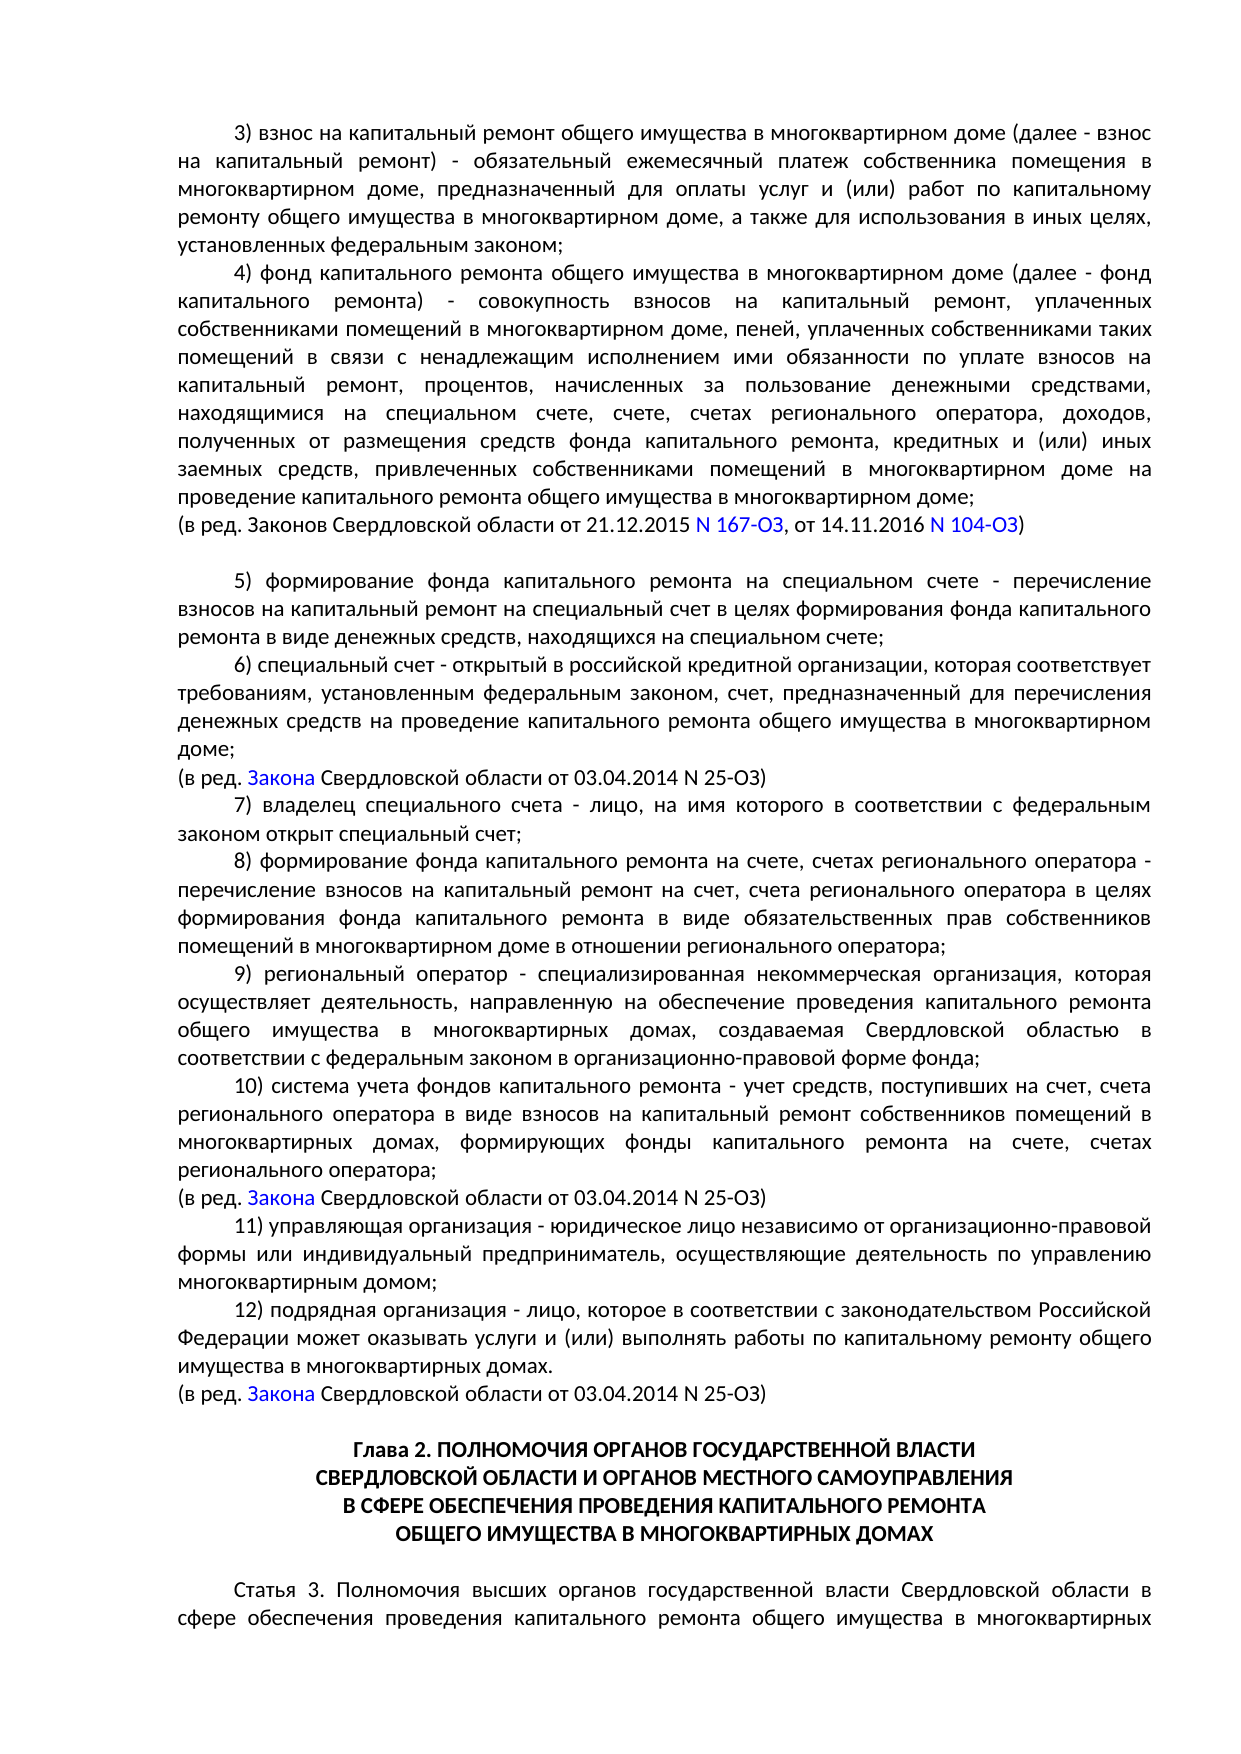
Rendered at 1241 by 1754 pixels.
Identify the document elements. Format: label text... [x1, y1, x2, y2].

text (в ред. Закона Свердловской области от 03.04.2014 N 25-ОЗ) [177, 763, 1152, 791]
text 11) управляющая организация - юридическое лицо независимо от организационно-правовой формы или индивидуальный предприниматель, осуществляющие деятельность по управлению многоквартирным домом; [177, 1211, 1152, 1295]
text (в ред. Закона Свердловской области от 03.04.2014 N 25-ОЗ) [177, 1183, 1152, 1211]
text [177, 1575, 1152, 1631]
text 6) специальный счет - открытый в российской кредитной организации, которая соответствует требованиям, установленным федеральным законом, счет, предназначенный для перечисления денежных средств на проведение капитального ремонта общего имущества в многоквартирном доме; [177, 651, 1152, 763]
text 7) владелец специального счета - лицо, на имя которого в соответствии с федеральным законом открыт специальный счет; [177, 791, 1152, 847]
text 5) формирование фонда капитального ремонта на специальном счете - перечисление взносов на капитальный ремонт на специальный счет в целях формирования фонда капитального ремонта в виде денежных средств, находящихся на специальном счете; [177, 566, 1152, 651]
title ОБЩЕГО ИМУЩЕСТВА В МНОГОКВАРТИРНЫХ ДОМАХ [177, 1519, 1152, 1547]
text (в ред. Закона Свердловской области от 03.04.2014 N 25-ОЗ) [177, 1379, 1152, 1407]
text 12) подрядная организация - лицо, которое в соответствии с законодательством Российской Федерации может оказывать услуги и (или) выполнять работы по капитальному ремонту общего имущества в многоквартирных домах. [177, 1295, 1152, 1379]
title СВЕРДЛОВСКОЙ ОБЛАСТИ И ОРГАНОВ МЕСТНОГО САМОУПРАВЛЕНИЯ [177, 1463, 1152, 1491]
text 3) взнос на капитальный ремонт общего имущества в многоквартирном доме (далее - взнос на капитальный ремонт) - обязательный ежемесячный платеж собственника помещения в многоквартирном доме, предназначенный для оплаты услуг и (или) работ по капитальному ремонту общего имущества в многоквартирном доме, а также для использования в иных целях, установленных федеральным законом; [177, 118, 1152, 258]
text (в ред. Законов Свердловской области от 21.12.2015 N 167-ОЗ, от 14.11.2016 N 104-ОЗ) [177, 510, 1152, 538]
text 10) система учета фондов капитального ремонта - учет средств, поступивших на счет, счета регионального оператора в виде взносов на капитальный ремонт собственников помещений в многоквартирных домах, формирующих фонды капитального ремонта на счете, счетах регионального оператора; [177, 1071, 1152, 1183]
text 8) формирование фонда капитального ремонта на счете, счетах регионального оператора - перечисление взносов на капитальный ремонт на счет, счета регионального оператора в целях формирования фонда капитального ремонта в виде обязательственных прав собственников помещений в многоквартирном доме в отношении регионального оператора; [177, 847, 1152, 959]
title В СФЕРЕ ОБЕСПЕЧЕНИЯ ПРОВЕДЕНИЯ КАПИТАЛЬНОГО РЕМОНТА [177, 1491, 1152, 1519]
text 9) региональный оператор - специализированная некоммерческая организация, которая осуществляет деятельность, направленную на обеспечение проведения капитального ремонта общего имущества в многоквартирных домах, создаваемая Свердловской областью в соответствии с федеральным законом в организационно-правовой форме фонда; [177, 959, 1152, 1071]
text 4) фонд капитального ремонта общего имущества в многоквартирном доме (далее - фонд капитального ремонта) - совокупность взносов на капитальный ремонт, уплаченных собственниками помещений в многоквартирном доме, пеней, уплаченных собственниками таких помещений в связи с ненадлежащим исполнением ими обязанности по уплате взносов на капитальный ремонт, процентов, начисленных за пользование денежными средствами, находящимися на специальном счете, счете, счетах регионального оператора, доходов, полученных от размещения средств фонда капитального ремонта, кредитных и (или) иных заемных средств, привлеченных собственниками помещений в многоквартирном доме на проведение капитального ремонта общего имущества в многоквартирном доме; [177, 258, 1152, 510]
title Глава 2. ПОЛНОМОЧИЯ ОРГАНОВ ГОСУДАРСТВЕННОЙ ВЛАСТИ [177, 1435, 1152, 1463]
